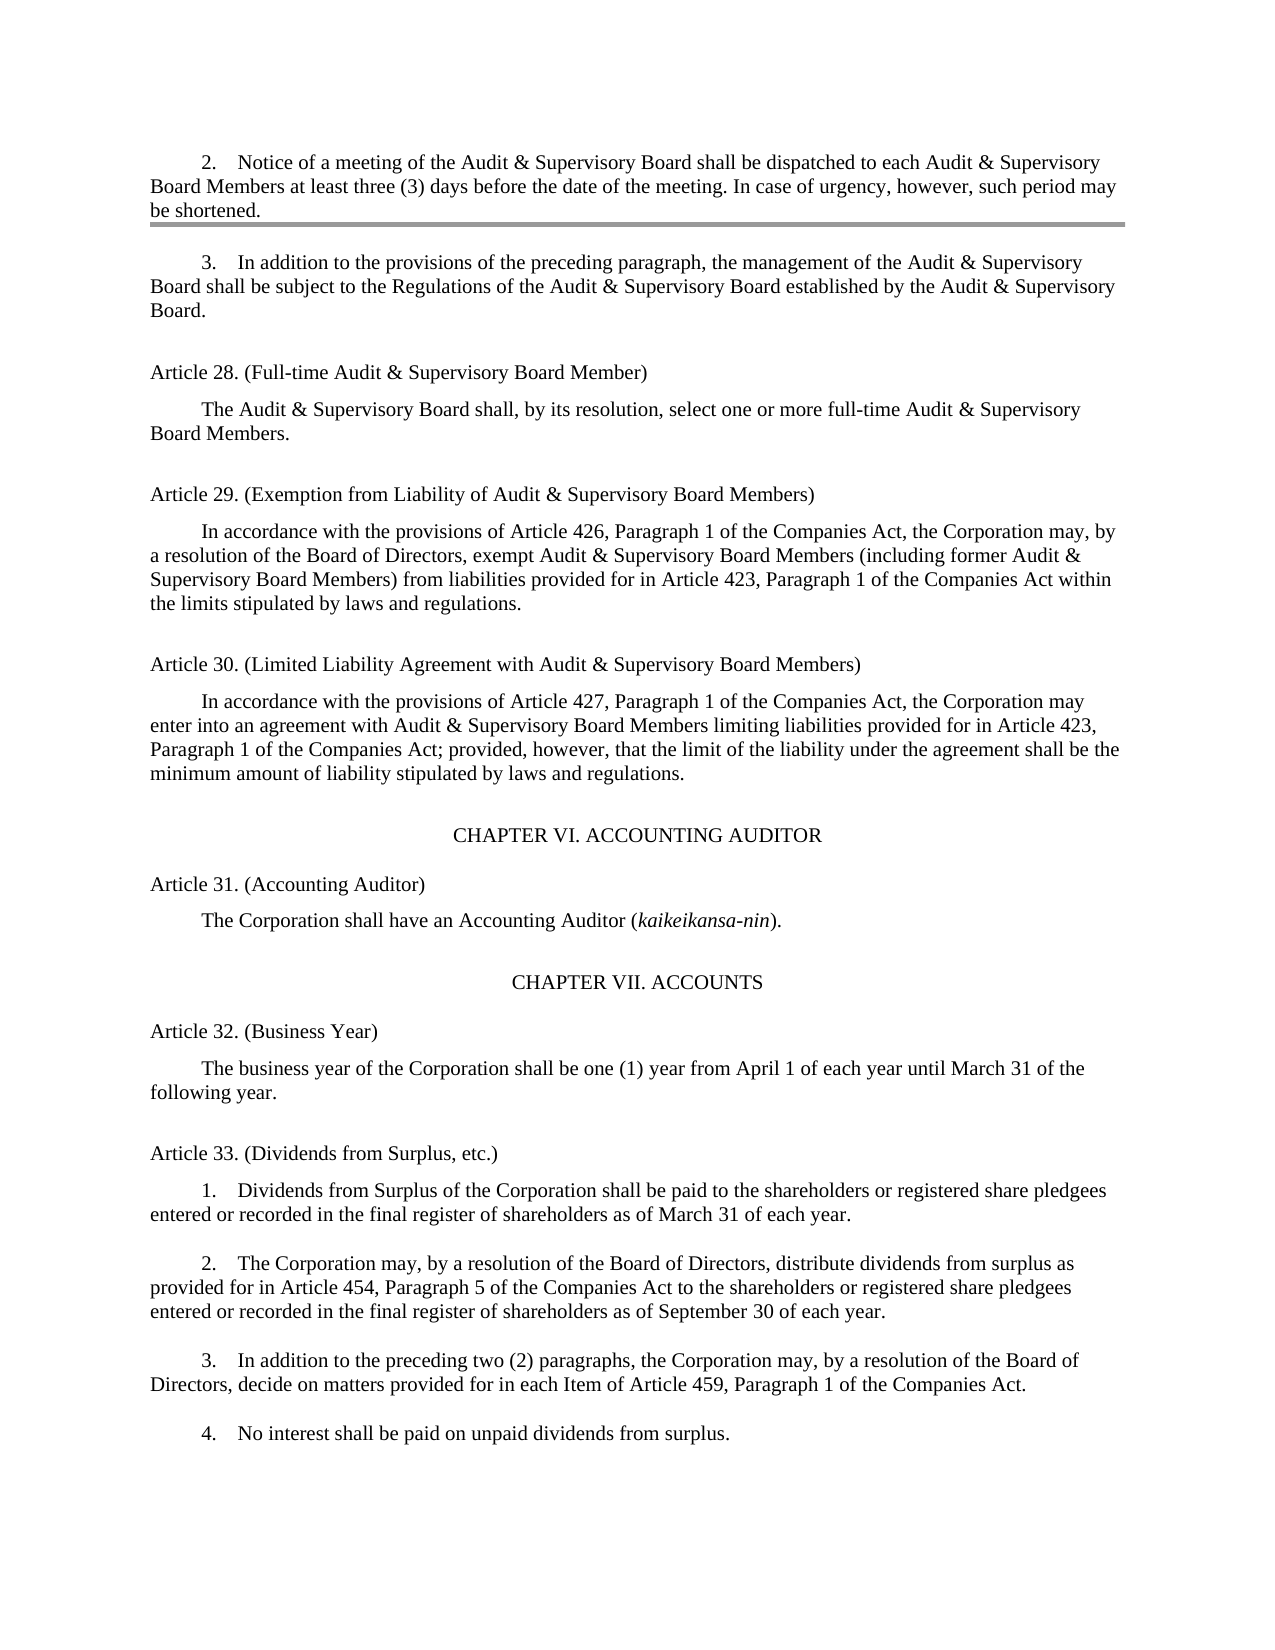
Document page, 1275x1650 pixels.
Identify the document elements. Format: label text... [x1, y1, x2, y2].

text Article 31. (Accounting Auditor) [150, 872, 1125, 896]
text Article 28. (Full-time Audit & Supervisory Board Member) [150, 360, 1125, 384]
text 1. Dividends from Surplus of the Corporation shall be paid to the shareholders or registered share pledgees entered or recorded in the final register of shareholders as of March 31 of each year. [150, 1178, 1125, 1226]
text 2. The Corporation may, by a resolution of the Board of Directors, distribute dividends from surplus as provided for in Article 454, Paragraph 5 of the Companies Act to the shareholders or registered share pledgees entered or recorded in the final register of shareholders as of September 30 of each year. [150, 1251, 1125, 1323]
text 3. In addition to the preceding two (2) paragraphs, the Corporation may, by a resolution of the Board of Directors, decide on matters provided for in each Item of Article 459, Paragraph 1 of the Companies Act. [150, 1348, 1125, 1396]
text The Corporation shall have an Accounting Auditor (kaikeikansa-nin). [150, 908, 1125, 932]
text CHAPTER VI. ACCOUNTING AUDITOR [150, 823, 1125, 847]
text 2. Notice of a meeting of the Audit & Supervisory Board shall be dispatched to each Audit & Supervisory Board Members at least three (3) days before the date of the meeting. In case of urgency, however, such period may be shortened. [150, 150, 1125, 222]
text Article 30. (Limited Liability Agreement with Audit & Supervisory Board Members) [150, 652, 1125, 676]
text Article 33. (Dividends from Surplus, etc.) [150, 1141, 1125, 1165]
text In accordance with the provisions of Article 426, Paragraph 1 of the Companies Act, the Corporation may, by a resolution of the Board of Directors, exempt Audit & Supervisory Board Members (including former Audit & Supervisory Board Members) from liabilities provided for in Article 423, Paragraph 1 of the Companies Act within the limits stipulated by laws and regulations. [150, 519, 1125, 615]
text 4. No interest shall be paid on unpaid dividends from surplus. [150, 1421, 1125, 1445]
text In accordance with the provisions of Article 427, Paragraph 1 of the Companies Act, the Corporation may enter into an agreement with Audit & Supervisory Board Members limiting liabilities provided for in Article 423, Paragraph 1 of the Companies Act; provided, however, that the limit of the liability under the agreement shall be the minimum amount of liability stipulated by laws and regulations. [150, 689, 1125, 785]
text CHAPTER VII. ACCOUNTS [150, 970, 1125, 994]
text The Audit & Supervisory Board shall, by its resolution, select one or more full-time Audit & Supervisory Board Members. [150, 396, 1125, 444]
text Article 32. (Business Year) [150, 1019, 1125, 1043]
text The business year of the Corporation shall be one (1) year from April 1 of each year until March 31 of the following year. [150, 1056, 1125, 1104]
text Article 29. (Exemption from Liability of Audit & Supervisory Board Members) [150, 482, 1125, 506]
text 3. In addition to the provisions of the preceding paragraph, the management of the Audit & Supervisory Board shall be subject to the Regulations of the Audit & Supervisory Board established by the Audit & Supervisory Board. [150, 250, 1125, 322]
